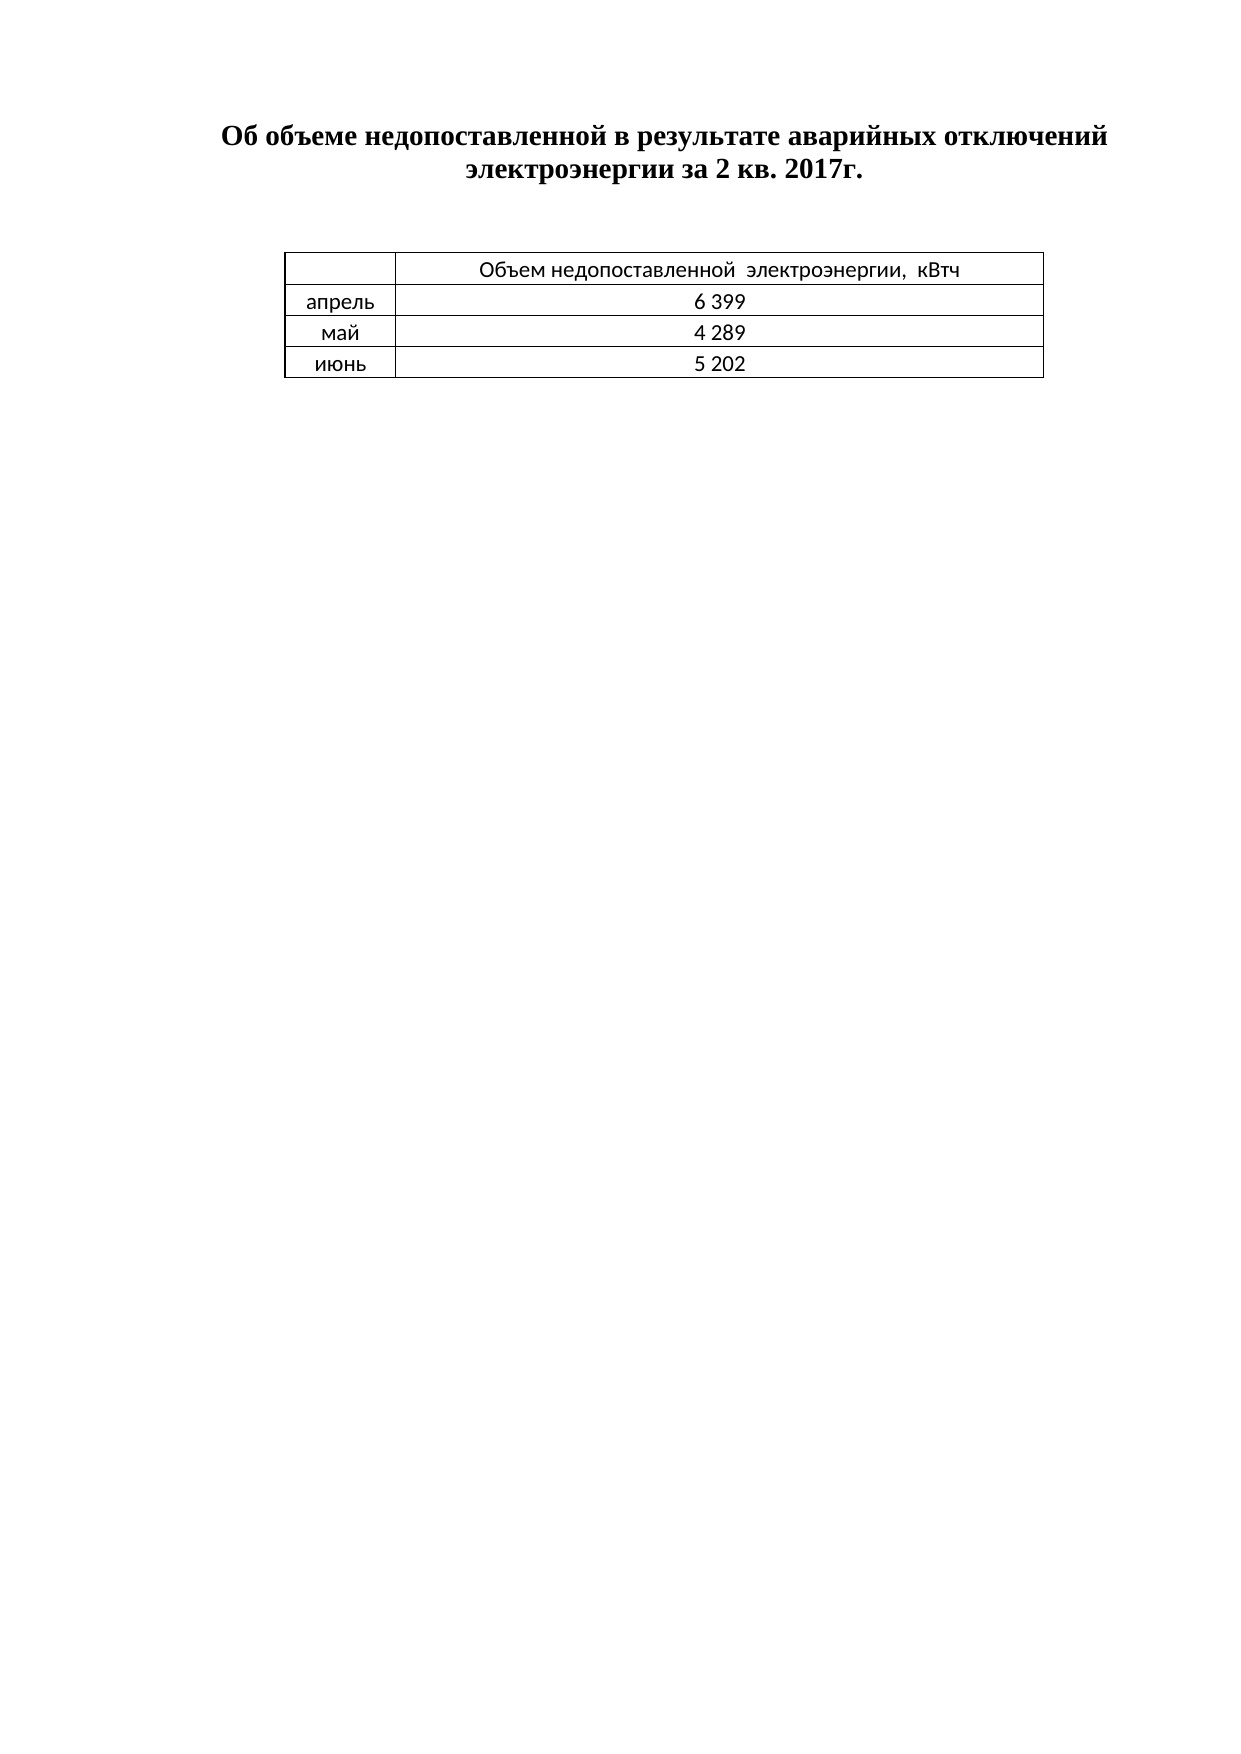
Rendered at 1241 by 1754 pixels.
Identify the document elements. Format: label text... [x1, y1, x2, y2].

table_header [286, 253, 395, 283]
table_cell 4 289 [396, 316, 1043, 346]
table_cell 6 399 [396, 285, 1043, 315]
table_cell 5 202 [396, 347, 1043, 377]
table_cell июнь [286, 347, 395, 377]
text Об объеме недопоставленной в результате аварийных отключений [177, 118, 1152, 152]
table_cell май [286, 316, 395, 346]
table_cell апрель [286, 285, 395, 315]
text электроэнергии за 2 кв. 2017г. [177, 152, 1152, 185]
table_header Объем недопоставленной электроэнергии, кВтч [396, 253, 1043, 283]
